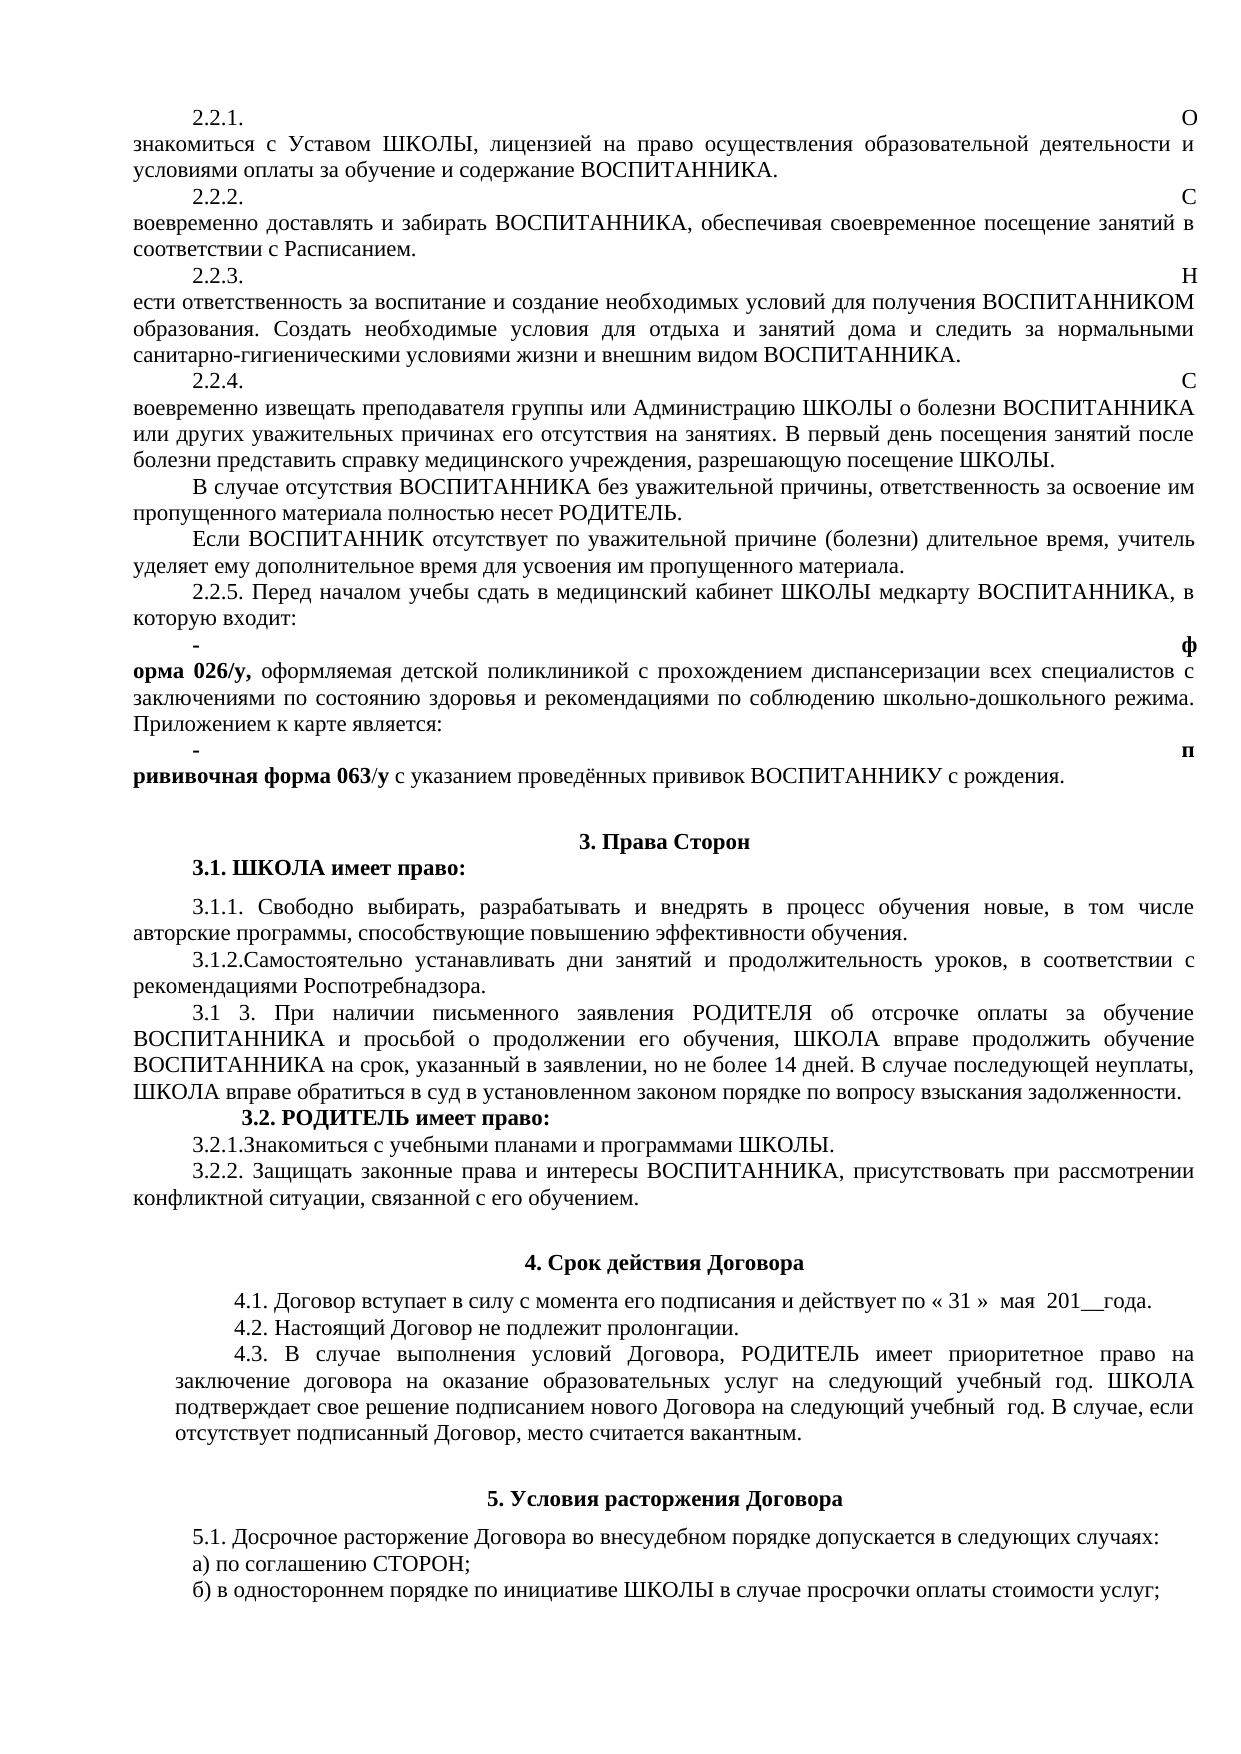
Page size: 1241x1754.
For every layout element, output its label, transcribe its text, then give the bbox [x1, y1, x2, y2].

text 3.1.2.Самостоятельно устанавливать дни занятий и продолжительность уроков, в соответствии с рекомендациями Роспотребнадзора. [133, 946, 1196, 999]
list Своевременно извещать преподавателя группы или Администрацию ШКОЛЫ о болезни ВОСПИТАННИКА или других уважительных причинах его отсутствия на занятиях. В первый день посещения занятий после болезни представить справку медицинского учреждения, разрешающую посещение ШКОЛЫ. [133, 367, 1196, 473]
list Своевременно доставлять и забирать ВОСПИТАННИКА, обеспечивая своевременное посещение занятий в соответствии с Расписанием. [133, 183, 1196, 262]
text 4. Срок действия Договора [133, 1249, 1196, 1275]
list прививочная форма 063/у с указанием проведённых прививок ВОСПИТАННИКУ с рождения. [133, 736, 1196, 789]
text 2.2.5. Перед началом учебы сдать в медицинский кабинет ШКОЛЫ медкарту ВОСПИТАННИКА, в которую входит: [133, 578, 1196, 631]
text 3.1. ШКОЛА имеет право: [133, 854, 1196, 881]
text 3.1.1. Свободно выбирать, разрабатывать и внедрять в процесс обучения новые, в том числе авторские программы, способствующие повышению эффективности обучения. [133, 893, 1196, 946]
text 4.3. В случае выполнения условий Договора, РОДИТЕЛЬ имеет приоритетное право на заключение договора на оказание образовательных услуг на следующий учебный год. ШКОЛА подтверждает свое решение подписанием нового Договора на следующий учебный год. В случае, если отсутствует подписанный Договор, место считается вакантным. [175, 1340, 1196, 1446]
text В случае отсутствия ВОСПИТАННИКА без уважительной причины, ответственность за освоение им пропущенного материала полностью несет РОДИТЕЛЬ. [133, 473, 1196, 525]
list Нести ответственность за воспитание и создание необходимых условий для получения ВОСПИТАННИКОМ образования. Создать необходимые условия для отдыха и занятий дома и следить за нормальными санитарно-гигиеническими условиями жизни и внешним видом ВОСПИТАННИКА. [133, 262, 1196, 367]
text а) по соглашению СТОРОН; [133, 1550, 1196, 1576]
text 5.1. Досрочное расторжение Договора во внесудебном порядке допускается в следующих случаях: [133, 1523, 1196, 1550]
text 4.2. Настоящий Договор не подлежит пролонгации. [175, 1314, 1196, 1340]
text 3.1 3. При наличии письменного заявления РОДИТЕЛЯ об отсрочке оплаты за обучение ВОСПИТАННИКА и просьбой о продолжении его обучения, ШКОЛА вправе продолжить обучение ВОСПИТАННИКА на срок, указанный в заявлении, но не более 14 дней. В случае последующей неуплаты, ШКОЛА вправе обратиться в суд в установленном законом порядке по вопросу взыскания задолженности. [133, 999, 1196, 1104]
text 3. Права Сторон [133, 828, 1196, 854]
text 3.2.2. Защищать законные права и интересы ВОСПИТАННИКА, присутствовать при рассмотрении конфликтной ситуации, связанной с его обучением. [133, 1157, 1196, 1210]
list форма 026/у, оформляемая детской поликлиникой с прохождением диспансеризации всех специалистов с заключениями по состоянию здоровья и рекомендациями по соблюдению школьно-дошкольного режима. Приложением к карте является: [133, 631, 1196, 736]
list Ознакомиться с Уставом ШКОЛЫ, лицензией на право осуществления образовательной деятельности и условиями оплаты за обучение и содержание ВОСПИТАННИКА. [133, 104, 1196, 183]
text 3.2. РОДИТЕЛЬ имеет право: [182, 1104, 1196, 1131]
text б) в одностороннем порядке по инициативе ШКОЛЫ в случае просрочки оплаты стоимости услуг; [133, 1576, 1196, 1602]
text Если ВОСПИТАННИК отсутствует по уважительной причине (болезни) длительное время, учитель уделяет ему дополнительное время для усвоения им пропущенного материала. [133, 525, 1196, 578]
text 5. Условия расторжения Договора [133, 1484, 1196, 1511]
text 4.1. Договор вступает в силу с момента его подписания и действует по « 31 » мая 201__года. [175, 1288, 1196, 1314]
text 3.2.1.Знакомиться с учебными планами и программами ШКОЛЫ. [133, 1131, 1196, 1157]
